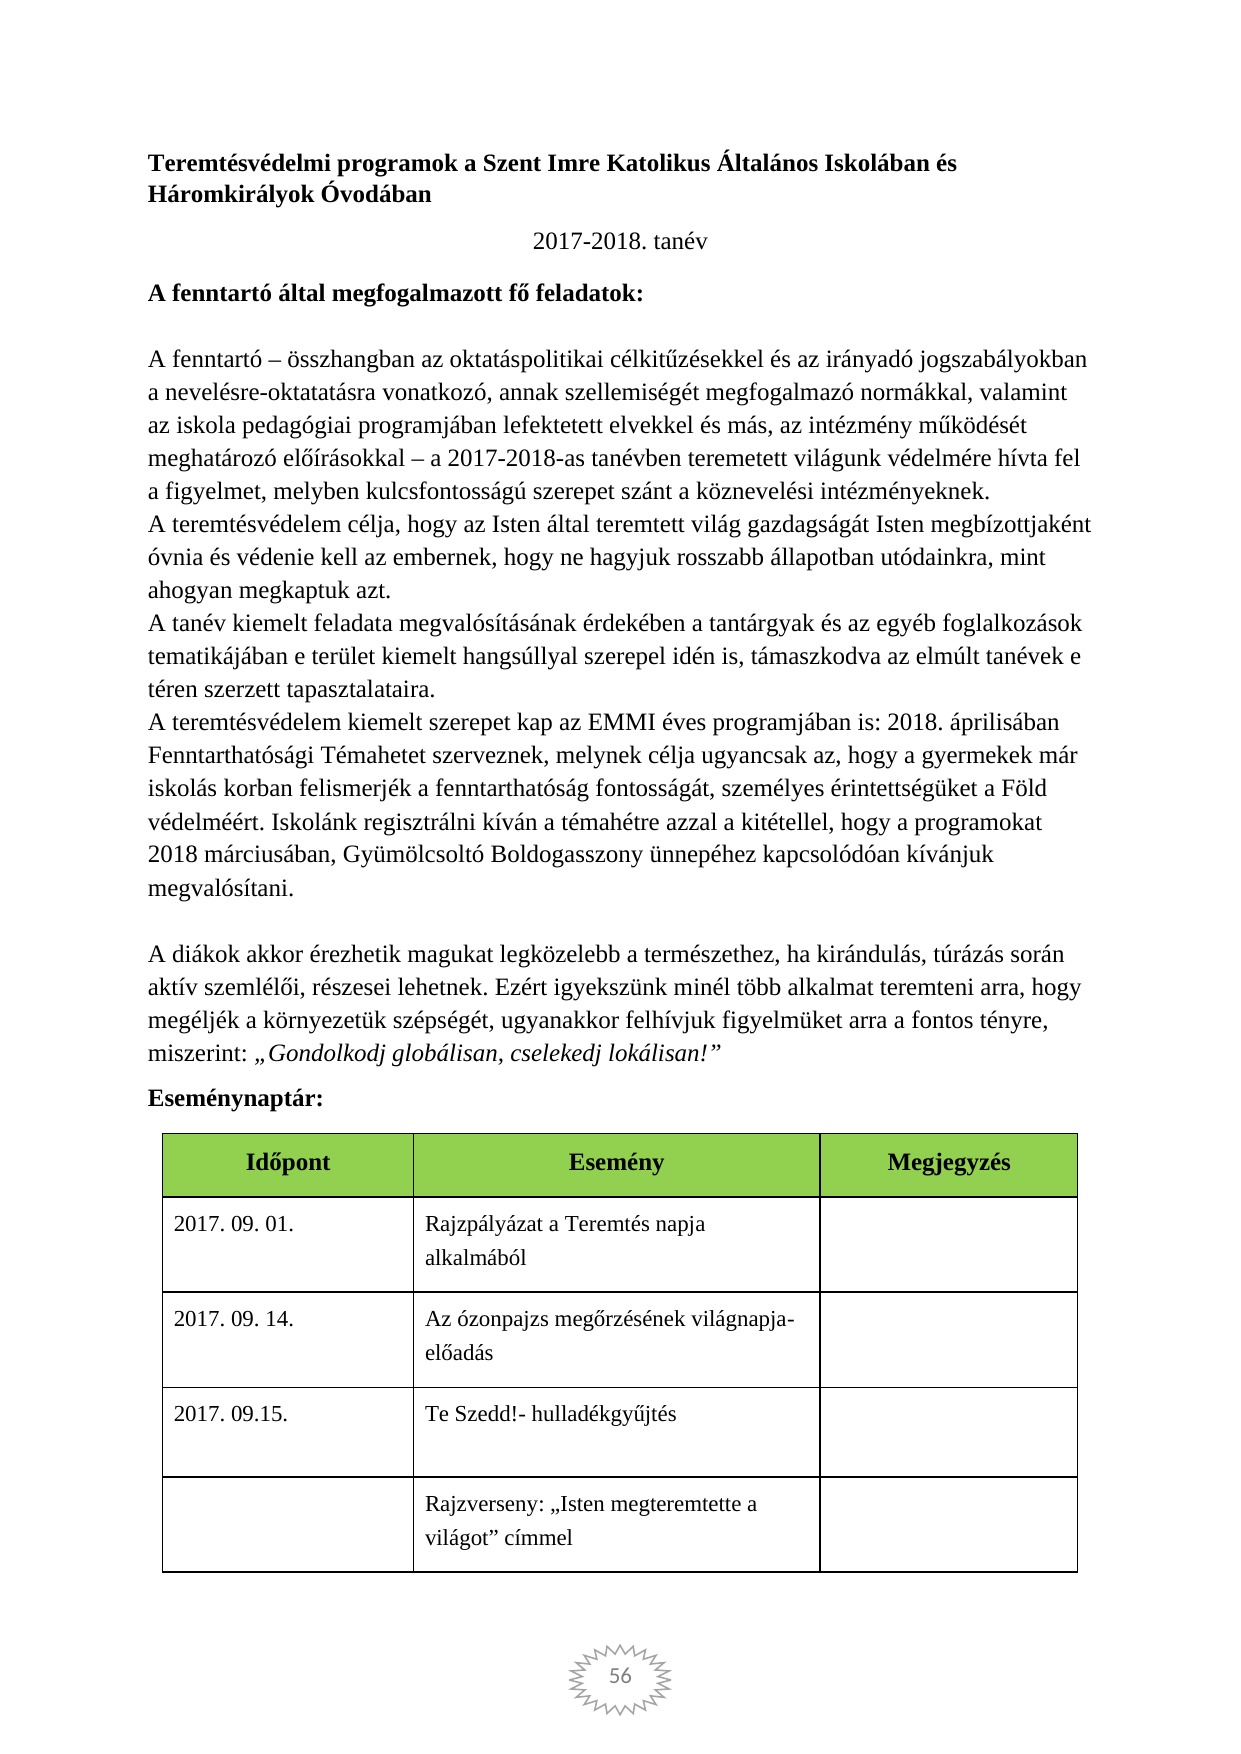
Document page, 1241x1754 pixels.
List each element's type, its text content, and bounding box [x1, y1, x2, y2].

text A fenntartó – összhangban az oktatáspolitikai célkitűzésekkel és az irányadó jogszabályokban a nevelésre-oktatatásra vonatkozó, annak szellemiségét megfogalmazó normákkal, valamint az iskola pedagógiai programjában lefektetett elvekkel és más, az intézmény működését meghatározó előírásokkal – a 2017-2018-as tanévben teremetett világunk védelmére hívta fel a figyelmet, melyben kulcsfontosságú szerepet szánt a köznevelési intézményeknek. [148, 344, 1093, 505]
table_cell 2017. 09. 01. [163, 1198, 413, 1291]
table_cell 2017. 09. 14. [163, 1293, 413, 1387]
text Teremtésvédelmi programok a Szent Imre Katolikus Általános Iskolában és Háromkirályok Óvodában [148, 148, 1093, 207]
table_header Időpont [163, 1134, 413, 1196]
table_cell 2017. 09.15. [163, 1388, 413, 1476]
text Eseménynaptár: [148, 1083, 1093, 1112]
text A diákok akkor érezhetik magukat legközelebb a természethez, ha kirándulás, túrázás során aktív szemlélői, részesei lehetnek. Ezért igyekszünk minél több alkalmat teremteni arra, hogy megéljék a környezetük szépségét, ugyanakkor felhívjuk figyelmüket arra a fontos tényre, miszerint: „Gondolkodj globálisan, cselekedj lokálisan!” [148, 939, 1093, 1066]
table_cell Az ózonpajzs megőrzésének világnapja- előadás [414, 1293, 819, 1387]
text A teremtésvédelem célja, hogy az Isten által teremtett világ gazdagságát Isten megbízottjaként óvnia és védenie kell az embernek, hogy ne hagyjuk rosszabb állapotban utódainkra, mint ahogyan megkaptuk azt. [148, 509, 1093, 604]
table_cell Rajzverseny: „Isten megteremtette a világot” címmel [414, 1478, 819, 1571]
table_cell [821, 1478, 1077, 1571]
text A teremtésvédelem kiemelt szerepet kap az EMMI éves programjában is: 2018. áprilisában Fenntarthatósági Témahetet szerveznek, melynek célja ugyancsak az, hogy a gyermekek már iskolás korban felismerjék a fenntarthatóság fontosságát, személyes érintettségüket a Föld védelméért. Iskolánk regisztrálni kíván a témahétre azzal a kitétellel, hogy a programokat 2018 márciusában, Gyümölcsoltó Boldogasszony ünnepéhez kapcsolódóan kívánjuk megvalósítani. [148, 707, 1093, 901]
table_cell Te Szedd!- hulladékgyűjtés [414, 1388, 819, 1476]
text A tanév kiemelt feladata megvalósításának érdekében a tantárgyak és az egyéb foglalkozások tematikájában e terület kiemelt hangsúllyal szerepel idén is, támaszkodva az elmúlt tanévek e téren szerzett tapasztalataira. [148, 608, 1093, 703]
table_cell [821, 1293, 1077, 1387]
table_cell Rajzpályázat a Teremtés napja alkalmából [414, 1198, 819, 1291]
subtitle A fenntartó által megfogalmazott fő feladatok: [148, 278, 1093, 307]
table_cell [821, 1388, 1077, 1476]
table_cell [821, 1198, 1077, 1291]
text 2017-2018. tanév [148, 226, 1093, 255]
table_cell [163, 1478, 413, 1571]
table_header Megjegyzés [821, 1134, 1077, 1196]
table_header Esemény [414, 1134, 819, 1196]
